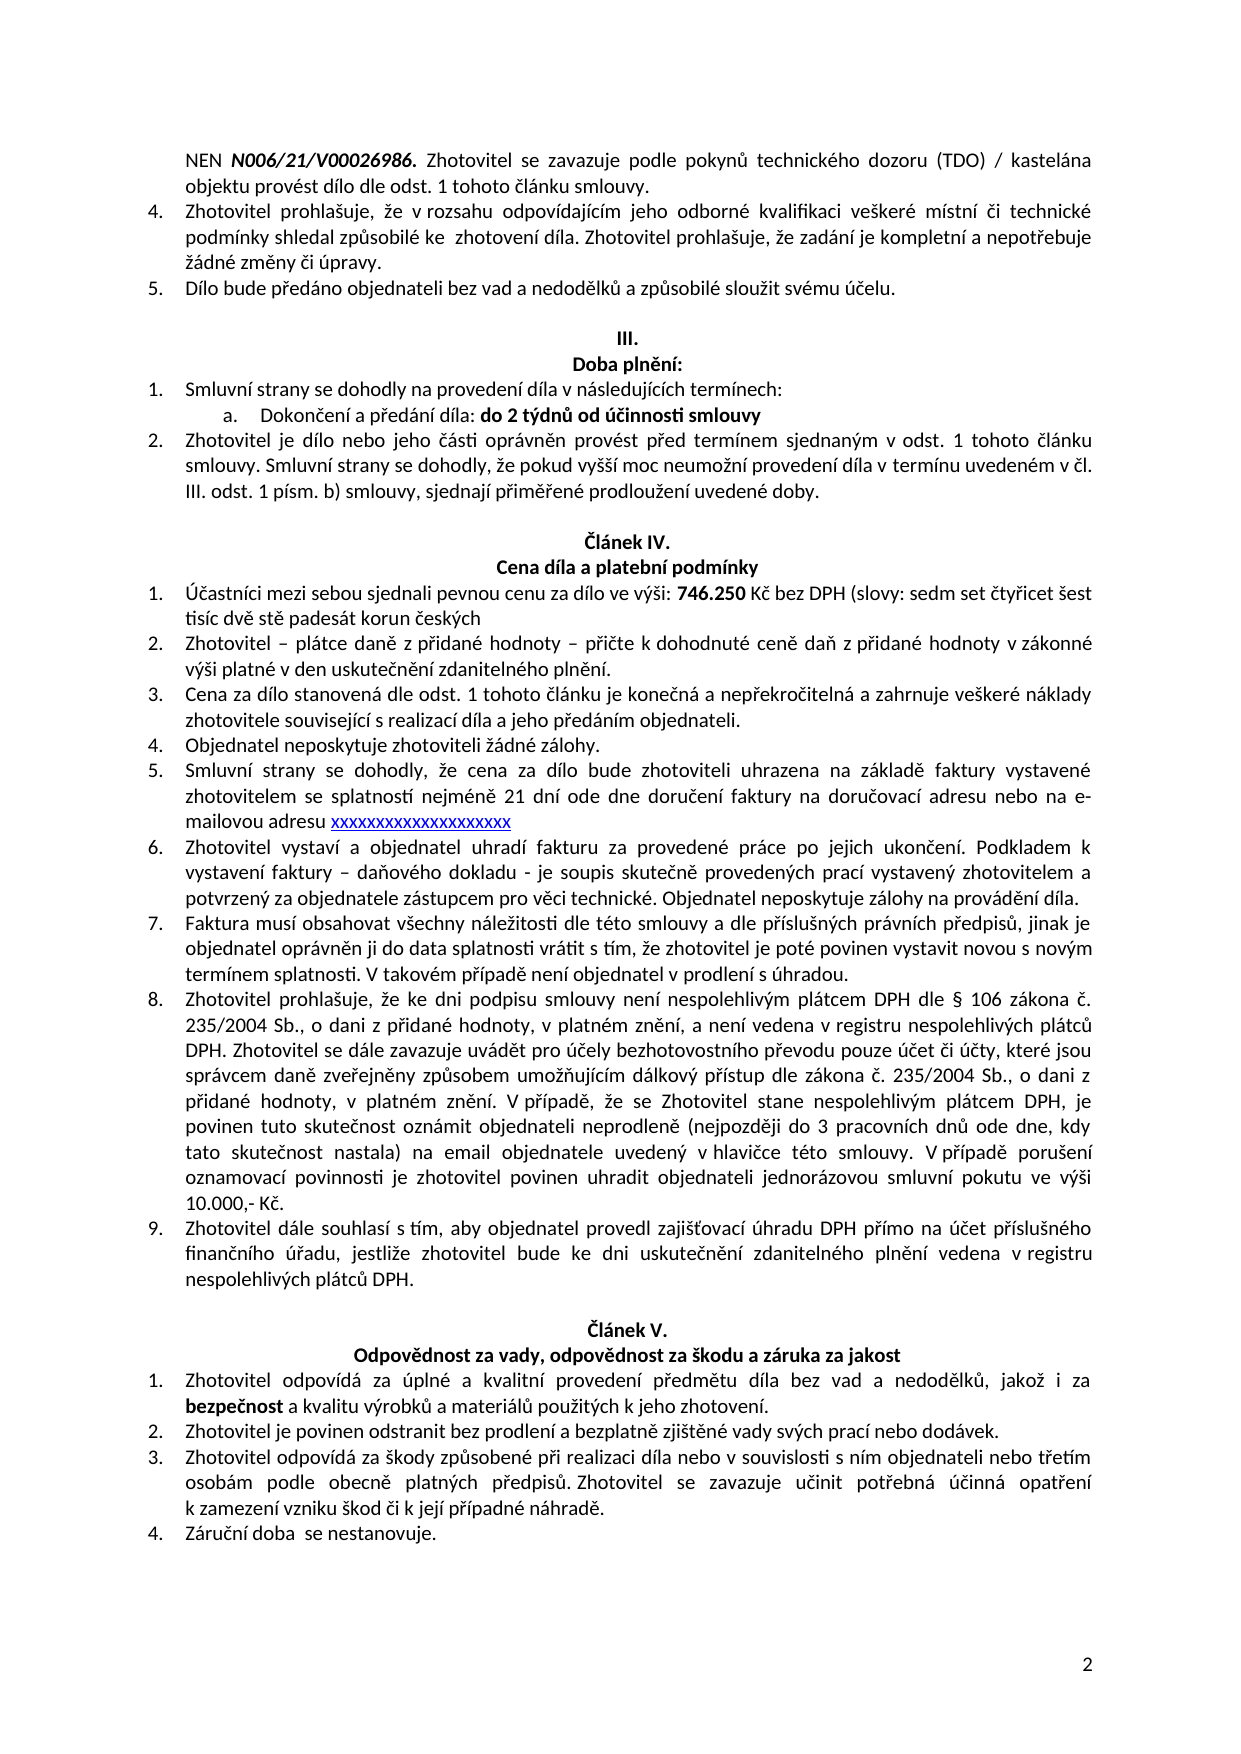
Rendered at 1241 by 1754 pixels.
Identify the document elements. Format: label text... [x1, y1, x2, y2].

list Cena za dílo stanovená dle odst. 1 tohoto článku je konečná a nepřekročitelná a zahrnuje veškeré náklady zhotovitele související s realizací díla a jeho předáním objednateli. [148, 681, 1093, 732]
text Odpovědnost za vady, odpovědnost za škodu a záruka za jakost [148, 1342, 1107, 1368]
list Zhotovitel dále souhlasí s tím, aby objednatel provedl zajišťovací úhradu DPH přímo na účet příslušného finančního úřadu, jestliže zhotovitel bude ke dni uskutečnění zdanitelného plnění vedena v registru nespolehlivých plátců DPH. [148, 1215, 1093, 1291]
list Zhotovitel odpovídá za úplné a kvalitní provedení předmětu díla bez vad a nedodělků, jakož i za bezpečnost a kvalitu výrobků a materiálů použitých k jeho zhotovení. [148, 1368, 1093, 1418]
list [148, 148, 1093, 198]
list Zhotovitel prohlašuje, že ke dni podpisu smlouvy není nespolehlivým plátcem DPH dle § 106 zákona č. 235/2004 Sb., o dani z přidané hodnoty, v platném znění, a není vedena v registru nespolehlivých plátců DPH. Zhotovitel se dále zavazuje uvádět pro účely bezhotovostního převodu pouze účet či účty, které jsou správcem daně zveřejněny způsobem umožňujícím dálkový přístup dle zákona č. 235/2004 Sb., o dani z přidané hodnoty, v platném znění. V případě, že se Zhotovitel stane nespolehlivým plátcem DPH, je povinen tuto skutečnost oznámit objednateli neprodleně (nejpozději do 3 pracovních dnů ode dne, kdy tato skutečnost nastala) na email objednatele uvedený v hlavičce této smlouvy. V případě porušení oznamovací povinnosti je zhotovitel povinen uhradit objednateli jednorázovou smluvní pokutu ve výši 10.000,- Kč. [148, 986, 1093, 1215]
list Zhotovitel prohlašuje, že v rozsahu odpovídajícím jeho odborné kvalifikaci veškeré místní či technické podmínky shledal způsobilé ke zhotovení díla. Zhotovitel prohlašuje, že zadání je kompletní a nepotřebuje žádné změny či úpravy. [148, 198, 1093, 275]
list Záruční doba se nestanovuje. [148, 1520, 1093, 1546]
list Účastníci mezi sebou sjednali pevnou cenu za dílo ve výši: 746.250 Kč bez DPH (slovy: sedm set čtyřicet šest tisíc dvě stě padesát korun českých [148, 580, 1093, 631]
text III. [148, 326, 1107, 351]
text Cena díla a platební podmínky [148, 554, 1107, 580]
list Faktura musí obsahovat všechny náležitosti dle této smlouvy a dle příslušných právních předpisů, jinak je objednatel oprávněn ji do data splatnosti vrátit s tím, že zhotovitel je poté povinen vystavit novou s novým termínem splatnosti. V takovém případě není objednatel v prodlení s úhradou. [148, 910, 1093, 986]
list Dokončení a předání díla: do 2 týdnů od účinnosti smlouvy [223, 402, 1093, 427]
list Smluvní strany se dohodly na provedení díla v následujících termínech: [148, 376, 1093, 402]
text Článek IV. [148, 529, 1107, 554]
list Smluvní strany se dohodly, že cena za dílo bude zhotoviteli uhrazena na základě faktury vystavené zhotovitelem se splatností nejméně 21 dní ode dne doručení faktury na doručovací adresu nebo na e-mailovou adresu xxxxxxxxxxxxxxxxxxxx [148, 758, 1093, 834]
list Zhotovitel je povinen odstranit bez prodlení a bezplatně zjištěné vady svých prací nebo dodávek. [148, 1418, 1093, 1444]
list Dílo bude předáno objednateli bez vad a nedodělků a způsobilé sloužit svému účelu. [148, 275, 1093, 300]
text Článek V. [148, 1317, 1107, 1342]
text Doba plnění: [148, 351, 1107, 376]
list Zhotovitel odpovídá za škody způsobené při realizaci díla nebo v souvislosti s ním objednateli nebo třetím osobám podle obecně platných předpisů. Zhotovitel se zavazuje učinit potřebná účinná opatření k zamezení vzniku škod či k její případné náhradě. [148, 1444, 1093, 1520]
list Zhotovitel – plátce daně z přidané hodnoty – přičte k dohodnuté ceně daň z přidané hodnoty v zákonné výši platné v den uskutečnění zdanitelného plnění. [148, 631, 1093, 681]
list Zhotovitel vystaví a objednatel uhradí fakturu za provedené práce po jejich ukončení. Podkladem k vystavení faktury – daňového dokladu - je soupis skutečně provedených prací vystavený zhotovitelem a potvrzený za objednatele zástupcem pro věci technické. Objednatel neposkytuje zálohy na provádění díla. [148, 834, 1093, 910]
list Objednatel neposkytuje zhotoviteli žádné zálohy. [148, 732, 1093, 758]
list Zhotovitel je dílo nebo jeho části oprávněn provést před termínem sjednaným v odst. 1 tohoto článku smlouvy. Smluvní strany se dohodly, že pokud vyšší moc neumožní provedení díla v termínu uvedeném v čl. III. odst. 1 písm. b) smlouvy, sjednají přiměřené prodloužení uvedené doby. [148, 427, 1093, 503]
